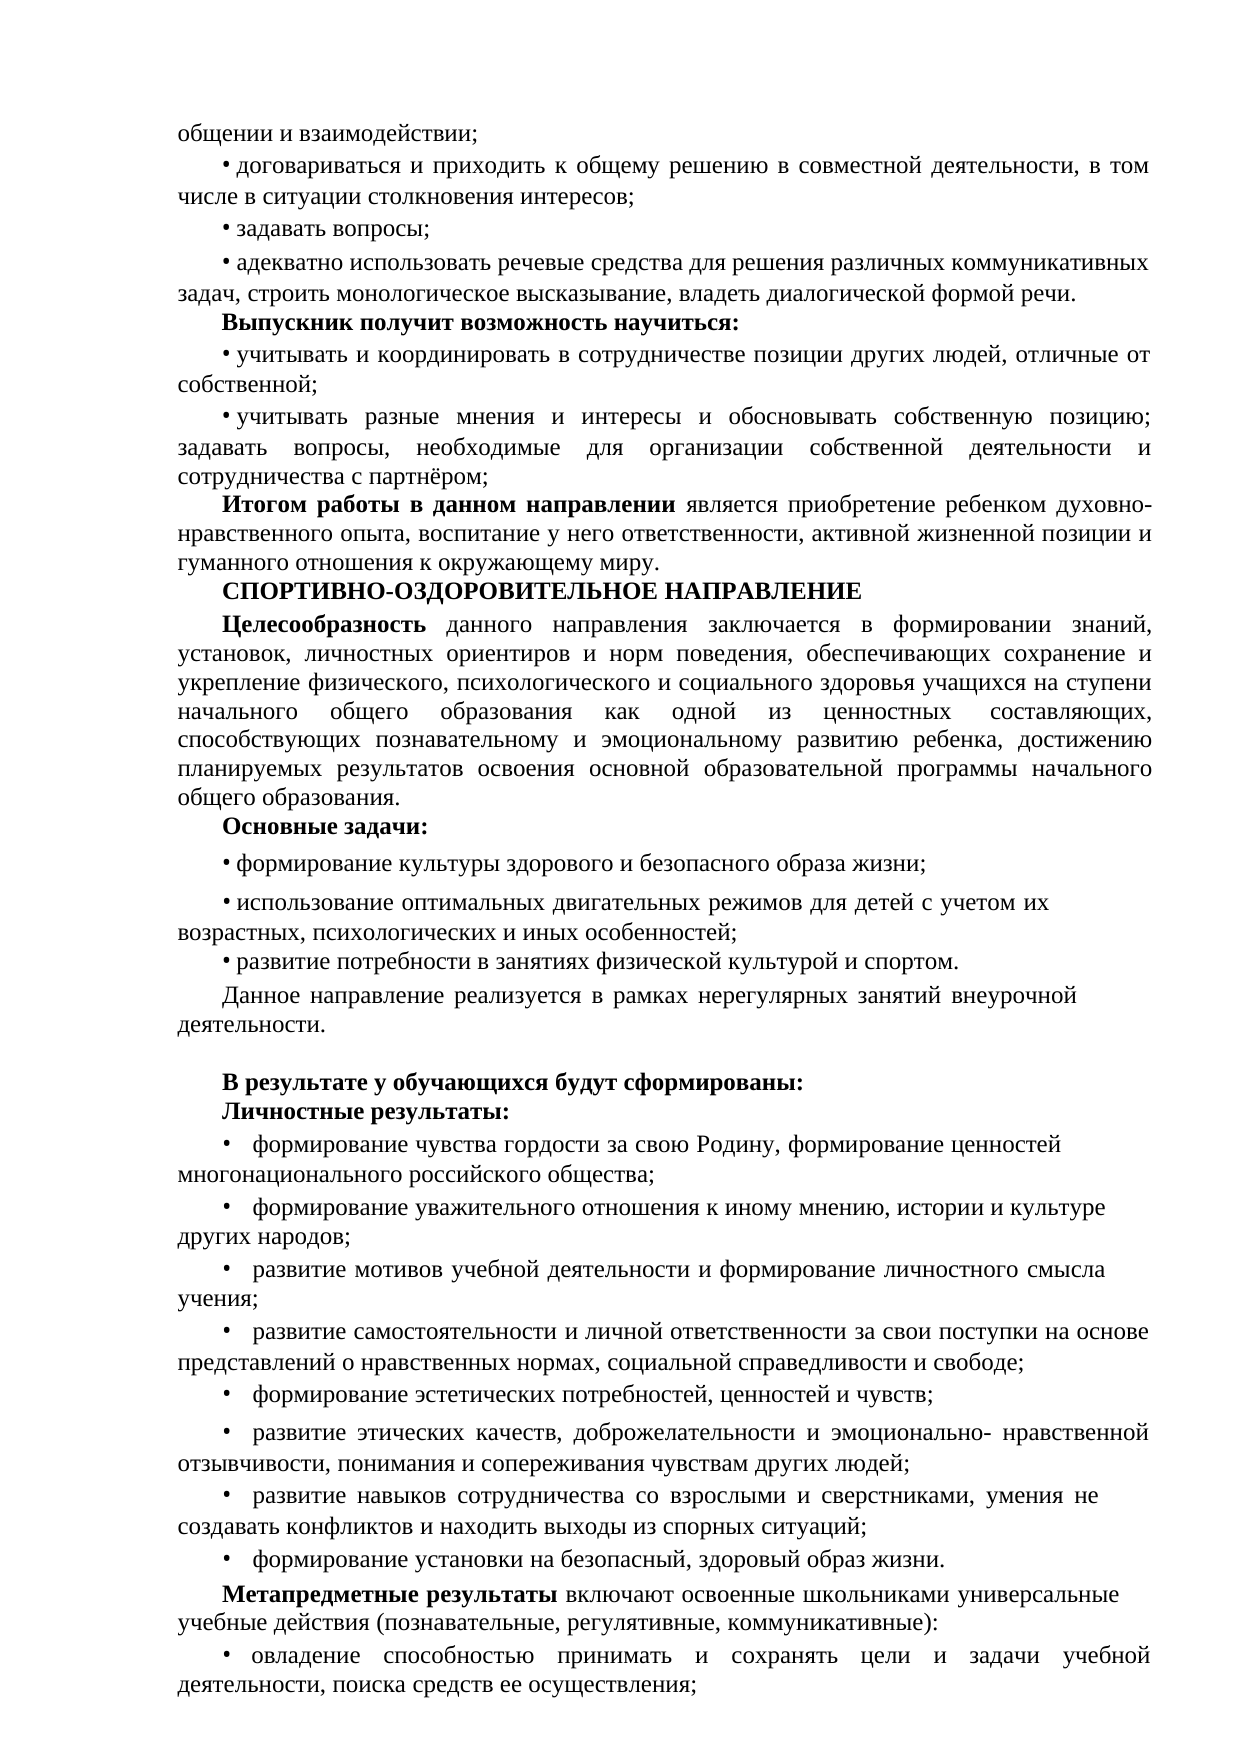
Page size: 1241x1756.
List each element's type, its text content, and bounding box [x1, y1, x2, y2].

text Целесообразность данного направления заключается в формировании знаний, установок, личностных ориентиров и норм поведения, обеспечивающих сохранение и укрепление физического, психологического и социального здоровья учащихся на ступени начального общего образования как одной из ценностных составляющих, способствующих познавательному и эмоциональному развитию ребенка, достижению планируемых результатов освоения основной образовательной программы начального общего образования. [177, 609, 1152, 811]
text Личностные результаты: [222, 1096, 1205, 1125]
subtitle В результате у обучающихся будут сформированы: [222, 1067, 1205, 1096]
list договариваться и приходить к общему решению в совместной деятельности, в том числе в ситуации столкновения интересов; [177, 147, 1152, 209]
list развитие потребности в занятиях физической культурой и спортом. [222, 946, 1205, 975]
list формирование чувства гордости за свою Родину, формирование ценностей многонационального российского общества; [177, 1125, 1152, 1188]
text общении и взаимодействии; [177, 118, 1205, 147]
list развитие этических качеств, доброжелательности и эмоционально- нравственной отзывчивости, понимания и сопереживания чувствам других людей; [177, 1414, 1152, 1477]
subtitle СПОРТИВНО-ОЗДОРОВИТЕЛЬНОЕ НАПРАВЛЕНИЕ [222, 576, 1205, 605]
list развитие навыков сотрудничества со взрослыми и сверстниками, умения не создавать конфликтов и находить выходы из спорных ситуаций; [177, 1477, 1152, 1540]
list формирование установки на безопасный, здоровый образ жизни. [222, 1540, 1205, 1574]
list овладение способностью принимать и сохранять цели и задачи учебной деятельности, поиска средств ее осуществления; [177, 1637, 1152, 1698]
subtitle Основные задачи: [222, 811, 1205, 840]
list формирование эстетических потребностей, ценностей и чувств; [222, 1376, 1205, 1410]
list адекватно использовать речевые средства для решения различных коммуникативных задач, строить монологическое высказывание, владеть диалогической формой речи. [177, 244, 1152, 307]
text Данное направление реализуется в рамках нерегулярных занятий внеурочной деятельности. [177, 980, 1205, 1037]
list развитие самостоятельности и личной ответственности за свои поступки на основе представлений о нравственных нормах, социальной справедливости и свободе; [177, 1313, 1152, 1375]
list развитие мотивов учебной деятельности и формирование личностного смысла учения; [177, 1251, 1152, 1312]
list формирование уважительного отношения к иному мнению, истории и культуре других народов; [177, 1188, 1152, 1250]
list задавать вопросы; [221, 210, 1205, 244]
list формирование культуры здорового и безопасного образа жизни; [222, 844, 1205, 878]
list учитывать разные мнения и интересы и обосновывать собственную позицию; задавать вопросы, необходимые для организации собственной деятельности и сотрудничества с партнёром; [177, 398, 1152, 489]
text Метапредметные результаты включают освоенные школьниками универсальные учебные действия (познавательные, регулятивные, коммуникативные): [177, 1579, 1205, 1636]
list учитывать и координировать в сотрудничестве позиции других людей, отличные от собственной; [177, 336, 1152, 398]
text Итогом работы в данном направлении является приобретение ребенком духовно- нравственного опыта, воспитание у него ответственности, активной жизненной позиции и гуманного отношения к окружающему миру. [177, 489, 1153, 576]
list использование оптимальных двигательных режимов для детей с учетом их возрастных, психологических и иных особенностей; [177, 883, 1152, 946]
subtitle Выпускник получит возможность научиться: [221, 307, 1205, 336]
